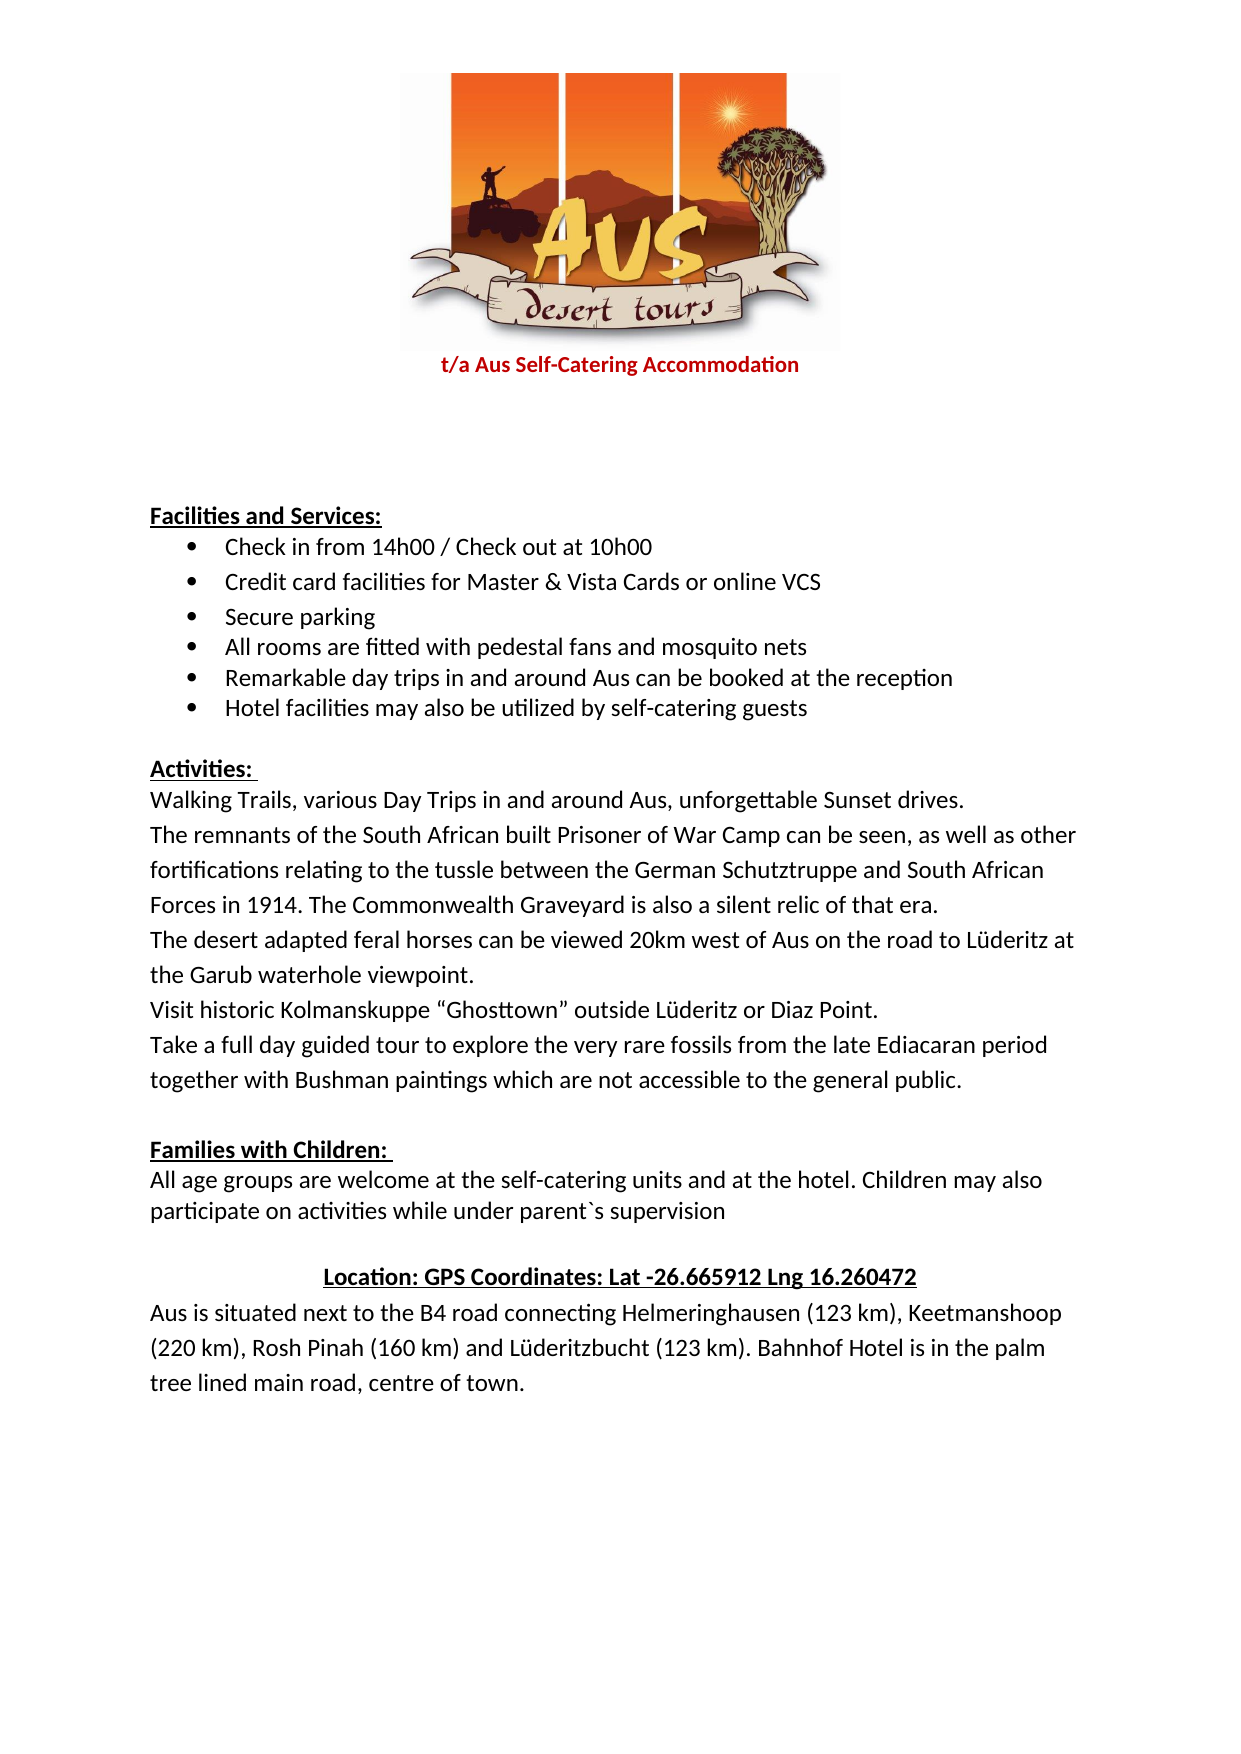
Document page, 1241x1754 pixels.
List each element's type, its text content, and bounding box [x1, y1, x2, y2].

text Families with Children: [150, 1134, 1090, 1164]
text Walking Trails, various Day Trips in and around Aus, unforgettable Sunset drives. [150, 784, 1090, 814]
picture [399, 73, 841, 351]
text Facilities and Services: [150, 500, 1090, 531]
list Remarkable day trips in and around Aus can be booked at the reception [187, 662, 1090, 692]
list Hotel facilities may also be utilized by self-catering guests [187, 692, 1090, 723]
text All age groups are welcome at the self-catering units and at the hotel. Children may also participate on activities while under parent`s supervision [150, 1164, 1090, 1226]
text Visit historic Kolmanskuppe “Ghosttown” outside Lüderitz or Diaz Point. [150, 994, 1090, 1024]
text Take a full day guided tour to explore the very rare fossils from the late Ediacaran period together with Bushman paintings which are not accessible to the general public. [150, 1029, 1090, 1094]
text Aus is situated next to the B4 road connecting Helmeringhausen (123 km), Keetmanshoop (220 km), Rosh Pinah (160 km) and Lüderitzbucht (123 km). Bahnhof Hotel is in the palm tree lined main road, centre of town. [150, 1297, 1090, 1398]
text The desert adapted feral horses can be viewed 20km west of Aus on the road to Lüderitz at the Garub waterhole viewpoint. [150, 924, 1090, 989]
text The remnants of the South African built Prisoner of War Camp can be seen, as well as other fortifications relating to the tussle between the German Schutztruppe and South African Forces in 1914. The Commonwealth Graveyard is also a silent relic of that era. [150, 819, 1090, 919]
list Secure parking [187, 601, 1090, 631]
list All rooms are fitted with pedestal fans and mosquito nets [187, 631, 1090, 662]
list Check in from 14h00 / Check out at 10h00 [187, 531, 1090, 561]
text Activities: [150, 753, 1090, 784]
list Credit card facilities for Master & Vista Cards or online VCS [187, 566, 1090, 596]
text Location: GPS Coordinates: Lat -26.665912 Lng 16.260472 [150, 1261, 1090, 1291]
